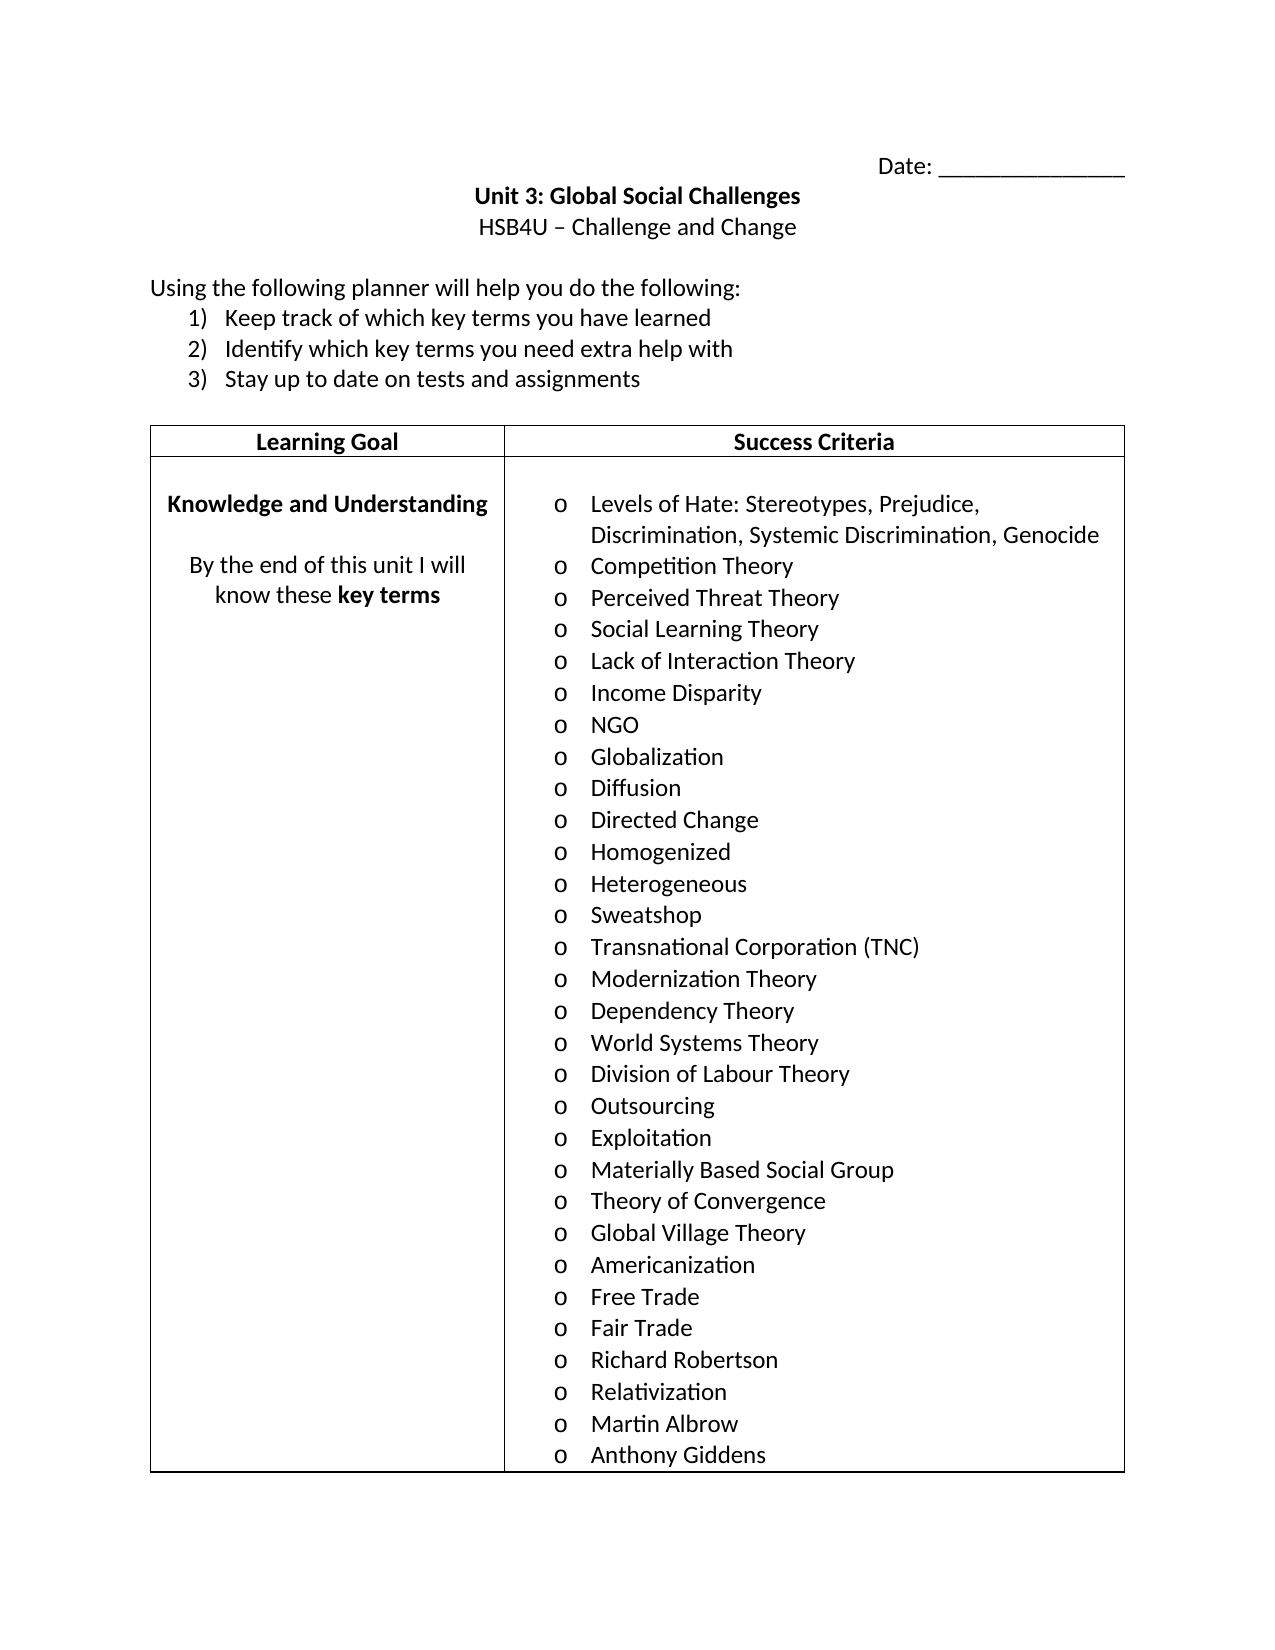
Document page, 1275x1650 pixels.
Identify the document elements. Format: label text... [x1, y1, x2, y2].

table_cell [505, 457, 1124, 1471]
list Keep track of which key terms you have learned [187, 303, 1125, 333]
table_header Learning Goal [151, 426, 504, 456]
text HSB4U – Challenge and Change [150, 211, 1125, 242]
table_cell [151, 457, 504, 1471]
text Unit 3: Global Social Challenges [150, 181, 1125, 211]
table_header Success Criteria [505, 426, 1124, 456]
text Using the following planner will help you do the following: [150, 272, 1125, 303]
list Stay up to date on tests and assignments [187, 364, 1125, 394]
list Identify which key terms you need extra help with [187, 333, 1125, 364]
text Date: _______________ [150, 150, 1125, 181]
